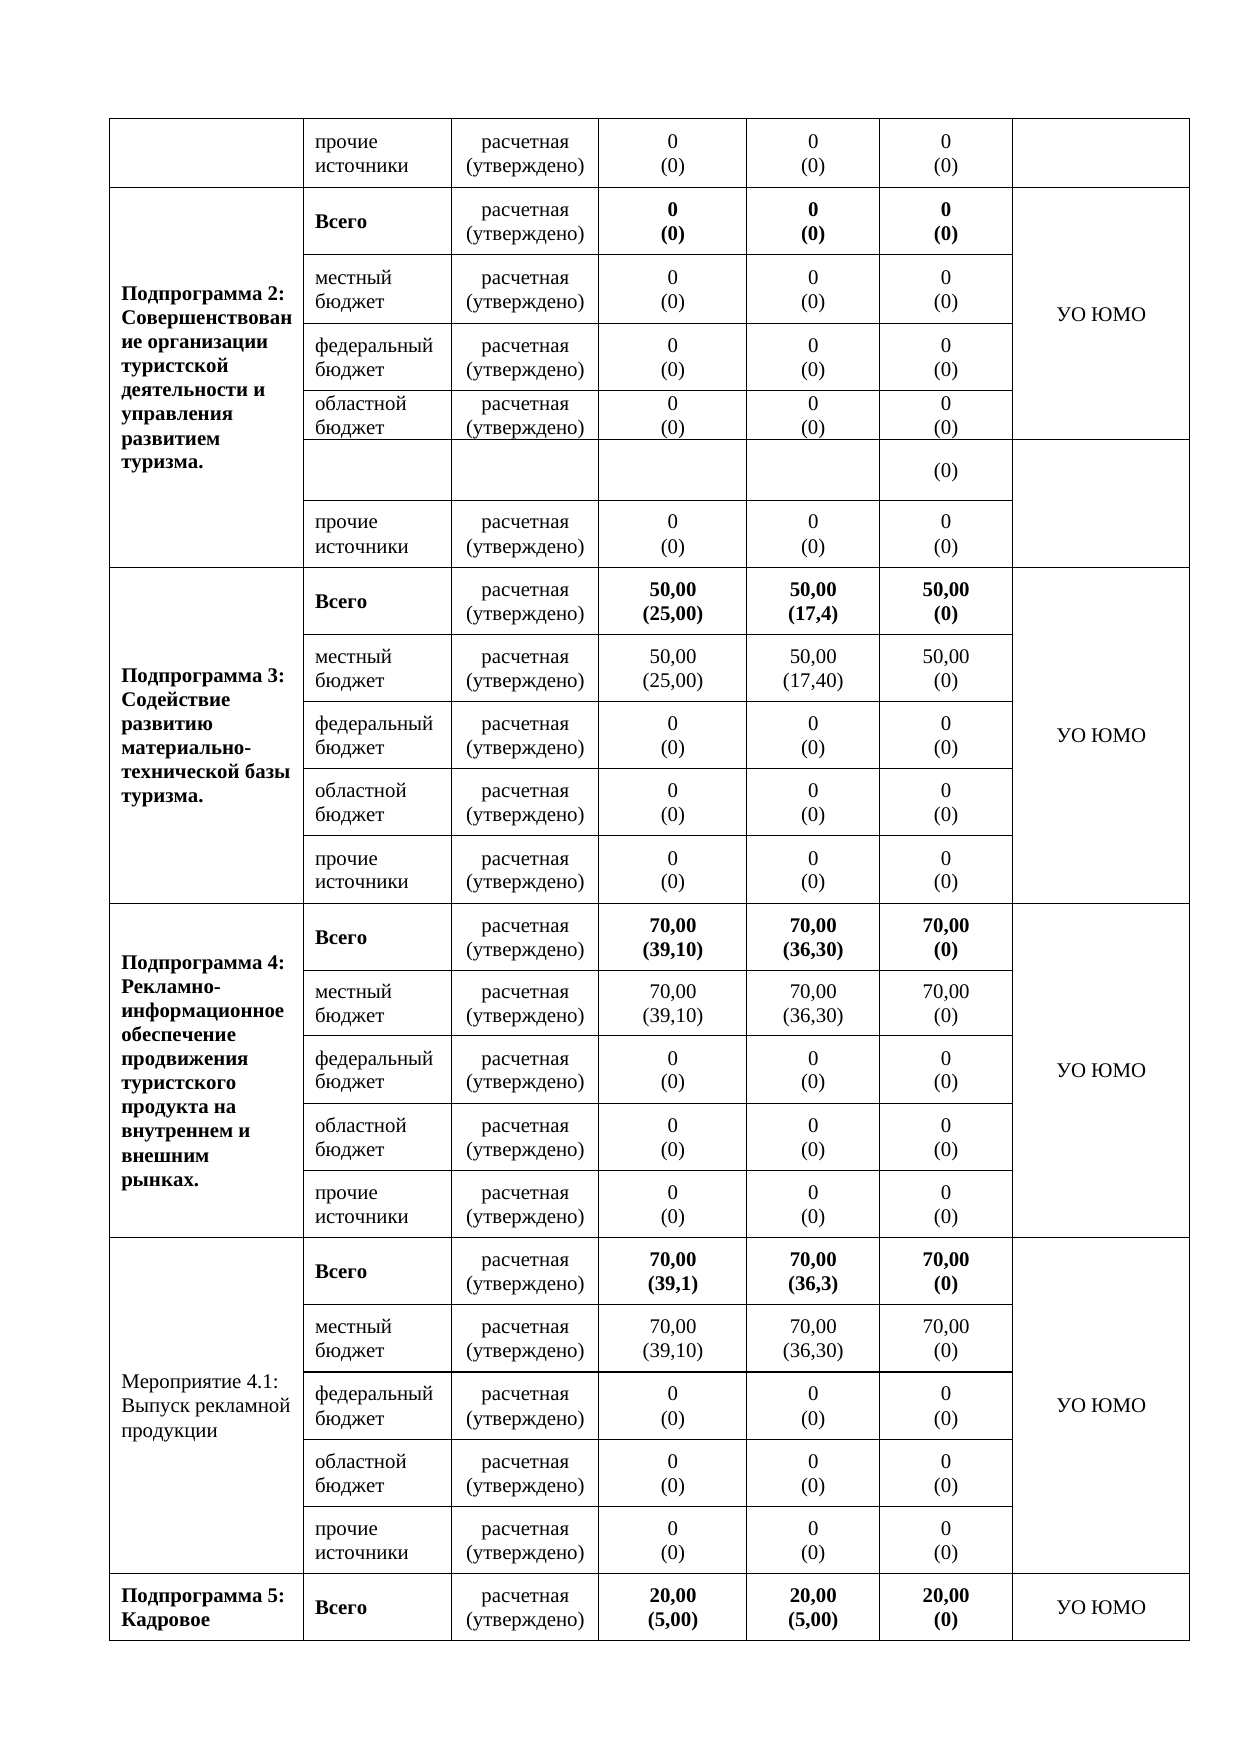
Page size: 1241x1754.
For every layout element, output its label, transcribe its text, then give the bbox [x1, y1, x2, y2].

table_cell 0 (0) [747, 1104, 879, 1170]
table_cell 0 (0) [599, 1171, 746, 1237]
table_cell расчетная (утверждено) [452, 971, 598, 1035]
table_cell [110, 1574, 303, 1640]
table_cell 0 (0) [880, 1507, 1012, 1573]
table_cell областной бюджет [304, 1104, 451, 1170]
table_cell прочие источники [304, 1507, 451, 1573]
table_cell федеральный бюджет [304, 702, 451, 768]
table_cell 0 (0) [747, 1440, 879, 1506]
table_cell 0 (0) [880, 501, 1012, 567]
table_cell расчетная (утверждено) [452, 1104, 598, 1170]
table_cell 0 (0) [599, 255, 746, 323]
table_cell расчетная (утверждено) [452, 391, 598, 439]
table_cell 0 (0) [599, 324, 746, 390]
table_cell УО ЮМО [1013, 1238, 1189, 1573]
table_cell 0 (0) [880, 1171, 1012, 1237]
table_cell Подпрограмма 4: Рекламно-информационное обеспечение продвижения туристского продукта на внутреннем и внешним рынках. [110, 904, 303, 1237]
table_cell областной бюджет [304, 769, 451, 835]
table_cell 20,00 (5,00) [599, 1574, 746, 1640]
table_cell 0 (0) [599, 1104, 746, 1170]
table_cell 0 (0) [599, 702, 746, 768]
table_cell Всего [304, 1238, 451, 1304]
table_cell 50,00 (25,00) [599, 635, 746, 701]
table_cell расчетная (утверждено) [452, 1305, 598, 1371]
table_cell 0 (0) [880, 1036, 1012, 1103]
table_cell прочие источники [304, 501, 451, 567]
table_cell 0 (0) [747, 391, 879, 439]
table_cell [599, 440, 746, 499]
table_cell 70,00 (39,10) [599, 1305, 746, 1371]
table_cell 70,00 (36,3) [747, 1238, 879, 1304]
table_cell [452, 1574, 598, 1640]
table_cell расчетная (утверждено) [452, 635, 598, 701]
table_cell Всего [304, 568, 451, 634]
table_cell 70,00 (36,30) [747, 971, 879, 1035]
table_cell [1013, 440, 1189, 567]
table_cell расчетная (утверждено) [452, 568, 598, 634]
table_cell местный бюджет [304, 255, 451, 323]
table_cell 0 (0) [599, 188, 746, 254]
table_cell Мероприятие 4.1: Выпуск рекламной продукции [110, 1238, 303, 1573]
table_cell УО ЮМО [1013, 904, 1189, 1237]
table_cell областной бюджет [304, 1440, 451, 1506]
table_cell 0 (0) [880, 1373, 1012, 1438]
table_cell 0 (0) [880, 1440, 1012, 1506]
table_cell 0 (0) [599, 391, 746, 439]
table_cell расчетная (утверждено) [452, 1440, 598, 1506]
table_cell 0 (0) [747, 324, 879, 390]
table_cell расчетная (утверждено) [452, 255, 598, 323]
table_cell прочие источники [304, 1171, 451, 1237]
table_cell 0 (0) [880, 702, 1012, 768]
table_cell 0 (0) [747, 769, 879, 835]
table_cell 0 (0) [747, 1373, 879, 1438]
table_cell расчетная (утверждено) [452, 904, 598, 970]
table_cell 0 (0) [880, 324, 1012, 390]
table_cell УО ЮМО [1013, 188, 1189, 439]
table_cell расчетная (утверждено) [452, 188, 598, 254]
table_cell 70,00 (36,30) [747, 904, 879, 970]
table_cell 70,00 (0) [880, 971, 1012, 1035]
table_cell УО ЮМО [1013, 1574, 1189, 1640]
table_cell расчетная (утверждено) [452, 702, 598, 768]
table_cell прочие источники [304, 119, 451, 187]
table_cell [747, 440, 879, 499]
table_cell Подпрограмма 3: Содействие развитию материально-технической базы туризма. [110, 568, 303, 903]
table_cell 0 (0) [599, 501, 746, 567]
table_cell 70,00 (36,30) [747, 1305, 879, 1371]
table_cell 70,00 (0) [880, 904, 1012, 970]
table_cell местный бюджет [304, 635, 451, 701]
table_cell Всего [304, 1574, 451, 1640]
table_cell [452, 440, 598, 499]
table_cell 0 (0) [599, 836, 746, 903]
table_cell 0 (0) [880, 1104, 1012, 1170]
table_cell 50,00 (0) [880, 568, 1012, 634]
table_cell федеральный бюджет [304, 324, 451, 390]
table_cell 0 (0) [747, 1171, 879, 1237]
table_cell 0 (0) [880, 188, 1012, 254]
table_cell расчетная (утверждено) [452, 1507, 598, 1573]
table_cell расчетная (утверждено) [452, 836, 598, 903]
table_cell расчетная (утверждено) [452, 1238, 598, 1304]
table_cell 20,00 (5,00) [747, 1574, 879, 1640]
table_cell федеральный бюджет [304, 1036, 451, 1103]
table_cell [452, 119, 598, 187]
table_cell 0 (0) [599, 1373, 746, 1438]
table_cell 70,00 (39,1) [599, 1238, 746, 1304]
table_cell 50,00 (0) [880, 635, 1012, 701]
table_cell 0 (0) [599, 1036, 746, 1103]
table_cell 0 (0) [747, 1036, 879, 1103]
table_cell 0 (0) [747, 119, 879, 187]
table_cell 0 (0) [880, 836, 1012, 903]
table_cell прочие источники [304, 836, 451, 903]
table_cell 0 (0) [747, 702, 879, 768]
table_cell расчетная (утверждено) [452, 1373, 598, 1438]
table_cell расчетная (утверждено) [452, 769, 598, 835]
table_cell 0 (0) [880, 391, 1012, 439]
table_cell 50,00 (17,4) [747, 568, 879, 634]
table_cell 0 (0) [880, 119, 1012, 187]
table_cell 70,00 (0) [880, 1238, 1012, 1304]
table_cell [304, 440, 451, 499]
table_cell 0 (0) [747, 255, 879, 323]
table_cell 0 (0) [880, 255, 1012, 323]
table_cell расчетная (утверждено) [452, 324, 598, 390]
table_cell 0 (0) [880, 769, 1012, 835]
table_cell (0) [880, 440, 1012, 499]
table_cell 70,00 (0) [880, 1305, 1012, 1371]
table_cell областной бюджет [304, 391, 451, 439]
table_cell 0 (0) [747, 836, 879, 903]
table_cell местный бюджет [304, 971, 451, 1035]
table_cell Подпрограмма 2: Совершенствование организации туристской деятельности и управления развитием туризма. [110, 188, 303, 567]
table_cell 50,00 (25,00) [599, 568, 746, 634]
table_cell 0 (0) [747, 188, 879, 254]
table_cell 70,00 (39,10) [599, 904, 746, 970]
table_cell 0 (0) [747, 1507, 879, 1573]
table_cell 0 (0) [599, 769, 746, 835]
table_cell федеральный бюджет [304, 1373, 451, 1438]
table_cell расчетная (утверждено) [452, 501, 598, 567]
table_cell Всего [304, 904, 451, 970]
table_cell 20,00 (0) [880, 1574, 1012, 1640]
table_cell 70,00 (39,10) [599, 971, 746, 1035]
table_cell расчетная (утверждено) [452, 1036, 598, 1103]
table_cell 50,00 (17,40) [747, 635, 879, 701]
table_cell 0 (0) [599, 1440, 746, 1506]
table_cell 0 (0) [599, 119, 746, 187]
table_cell 0 (0) [599, 1507, 746, 1573]
table_cell местный бюджет [304, 1305, 451, 1371]
table_cell УО ЮМО [1013, 568, 1189, 903]
table_cell расчетная (утверждено) [452, 1171, 598, 1237]
table_cell 0 (0) [747, 501, 879, 567]
table_cell Всего [304, 188, 451, 254]
